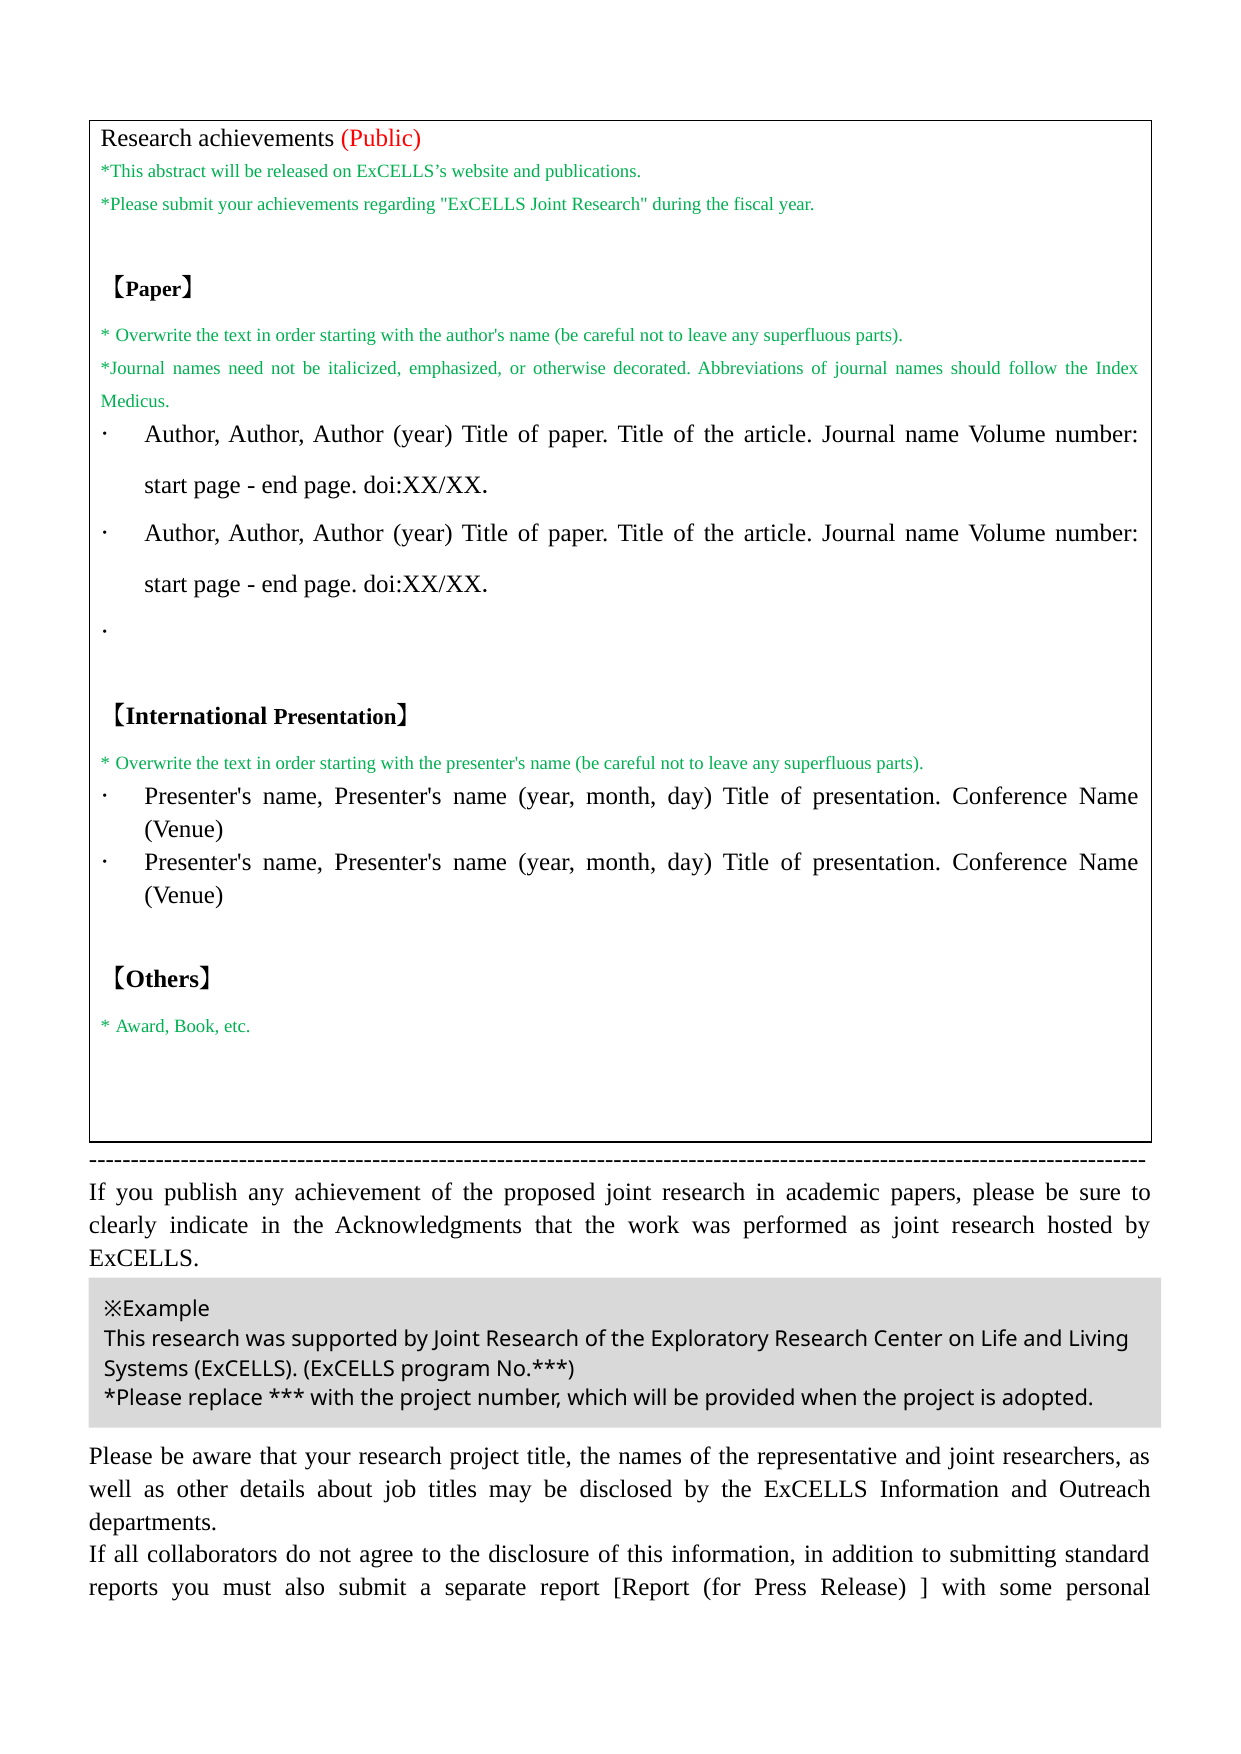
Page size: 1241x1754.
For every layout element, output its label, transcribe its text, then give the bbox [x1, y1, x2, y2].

text If you publish any achievement of the proposed joint research in academic papers, please be sure to clearly indicate in the Acknowledgments that the work was performed as joint research hosted by ExCELLS. [89, 1175, 1152, 1274]
table_header Research achievements (Public) *This abstract will be released on ExCELLS’s website and publications. *Please submit your achievements regarding "ExCELLS Joint Research" during the fiscal year. 【Paper】 * Overwrite the text in order starting with the author's name (be careful not to leave any superfluous parts). *Journal names need not be italicized, emphasized, or otherwise decorated. Abbreviations of journal names should follow the Index Medicus. Author, Author, Author (year) Title of paper. Title of the article. Journal name Volume number: start page - end page. doi:XX/XX． Author, Author, Author (year) Title of paper. Title of the article. Journal name Volume number: start page - end page. doi:XX/XX． 【International Presentation】 * Overwrite the text in order starting with the presenter's name (be careful not to leave any superfluous parts). Presenter's name, Presenter's name (year, month, day) Title of presentation. Conference Name (Venue) Presenter's name, Presenter's name (year, month, day) Title of presentation. Conference Name (Venue) 【Others】 * Award, Book, etc. [90, 121, 1151, 1141]
text ------------------------------------------------------------------------------------------------------------------------------- [89, 1143, 1152, 1175]
text Please be aware that your research project title, the names of the representative and joint researchers, as well as other details about job titles may be disclosed by the ExCELLS Information and Outreach departments. [89, 1439, 1152, 1537]
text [89, 1537, 1152, 1603]
